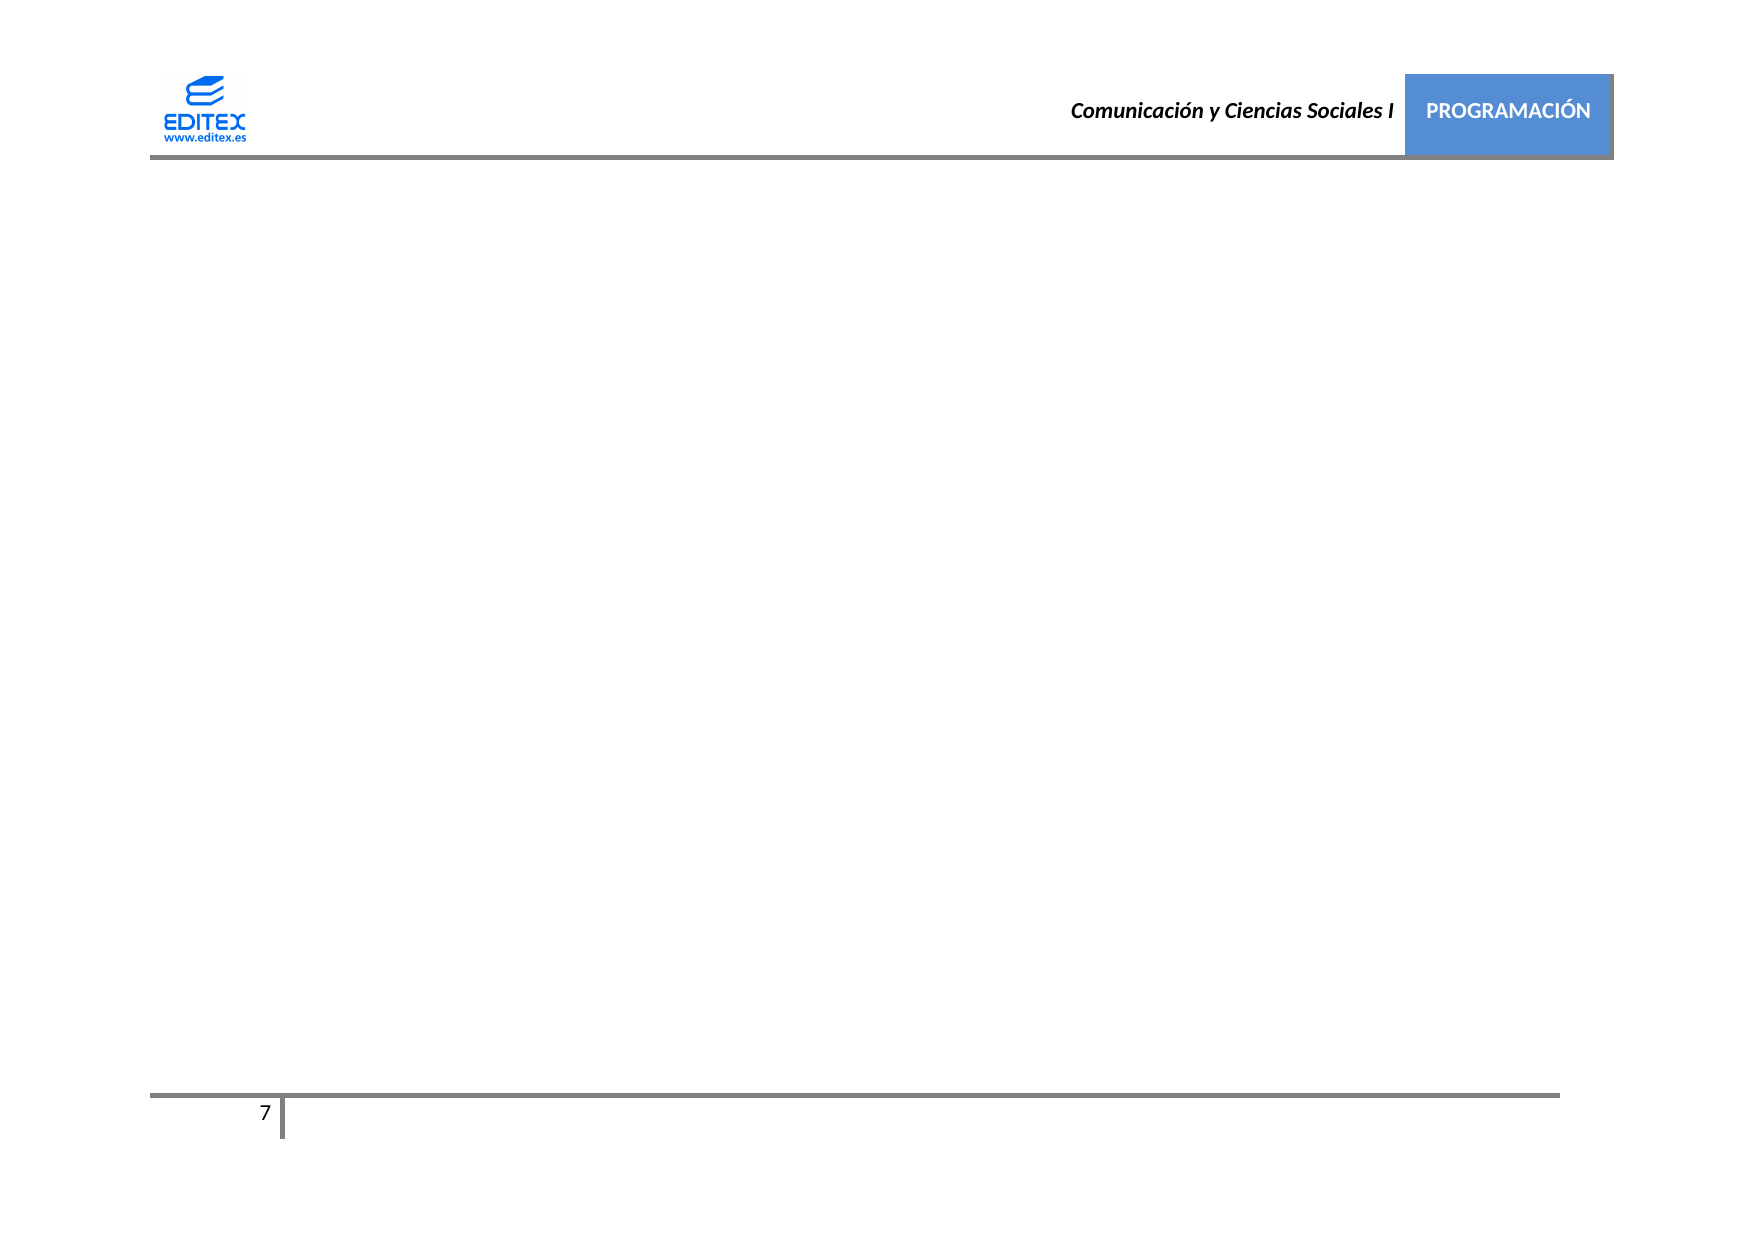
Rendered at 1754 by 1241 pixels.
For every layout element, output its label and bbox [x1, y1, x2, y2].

picture [164, 76, 246, 144]
